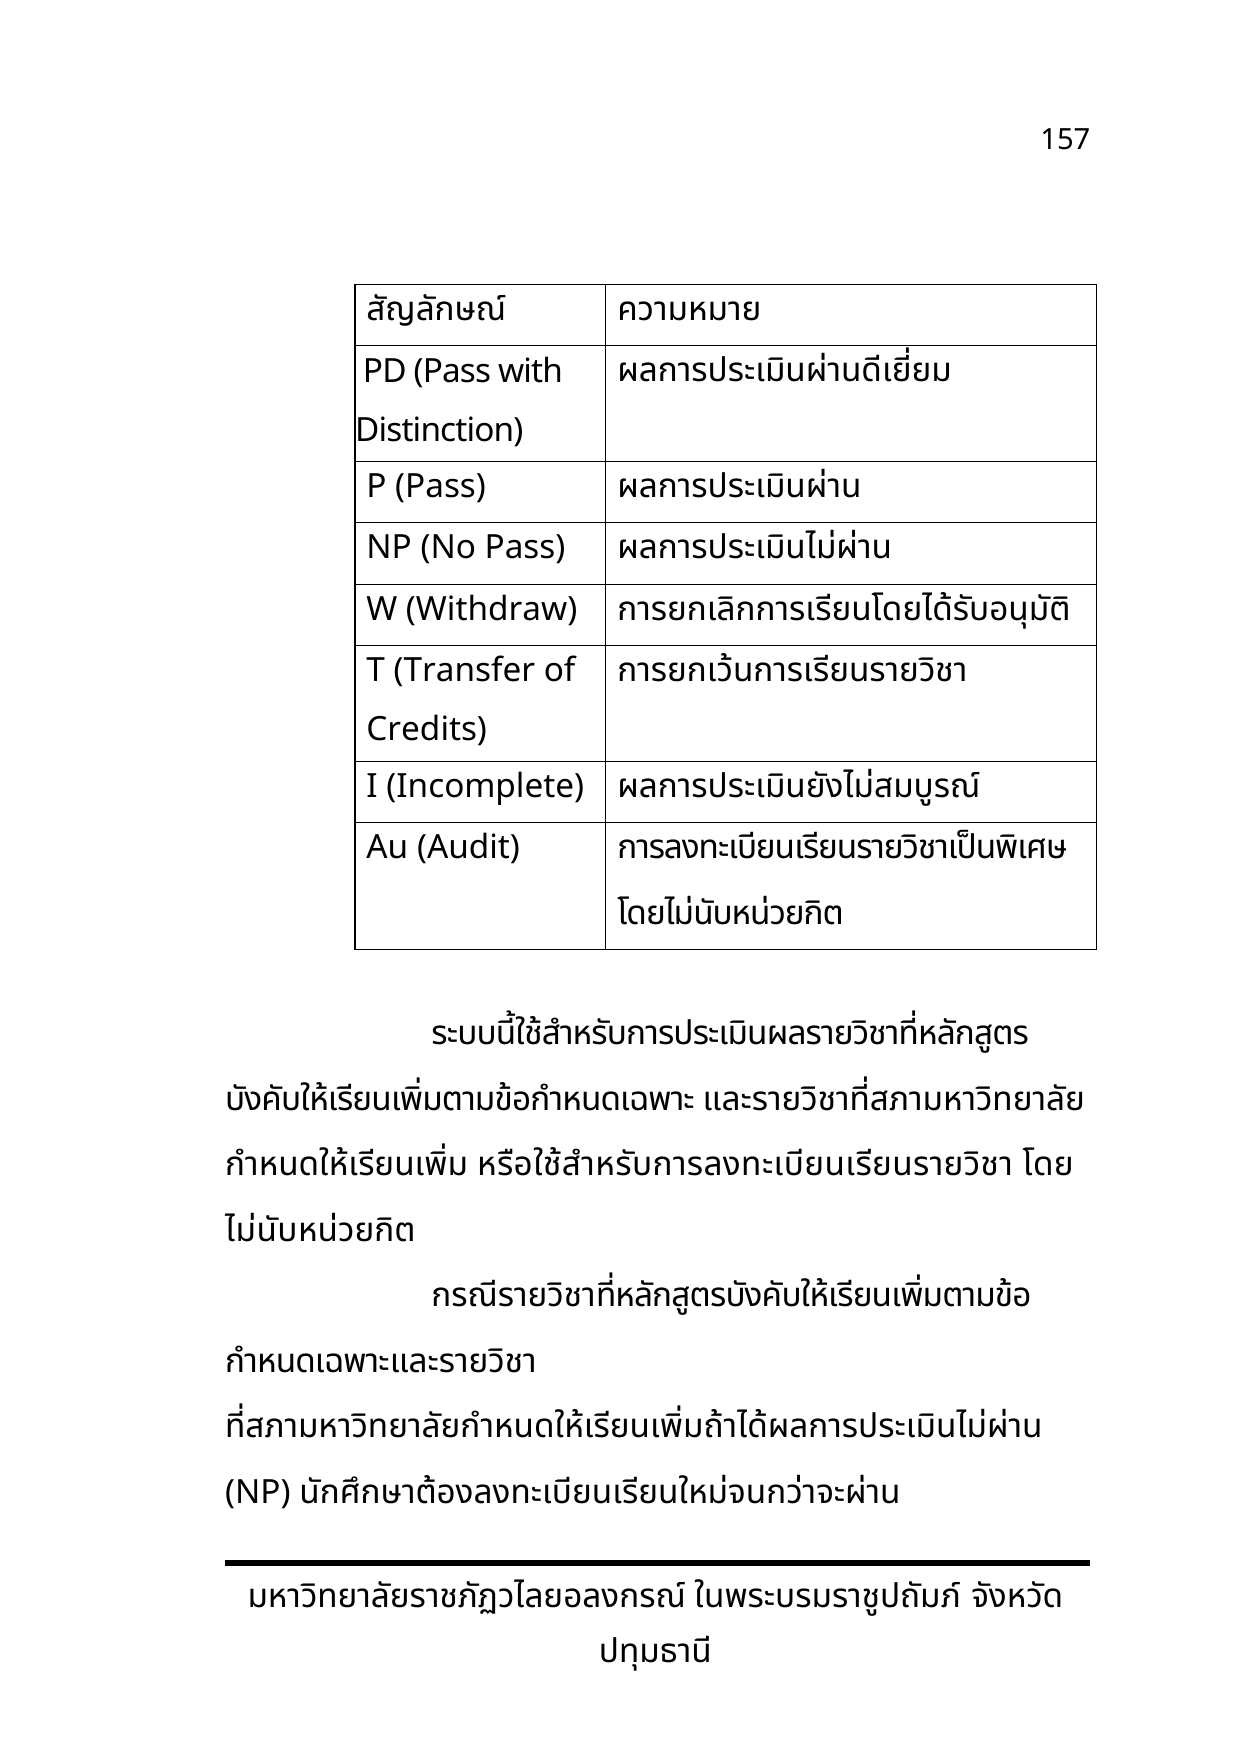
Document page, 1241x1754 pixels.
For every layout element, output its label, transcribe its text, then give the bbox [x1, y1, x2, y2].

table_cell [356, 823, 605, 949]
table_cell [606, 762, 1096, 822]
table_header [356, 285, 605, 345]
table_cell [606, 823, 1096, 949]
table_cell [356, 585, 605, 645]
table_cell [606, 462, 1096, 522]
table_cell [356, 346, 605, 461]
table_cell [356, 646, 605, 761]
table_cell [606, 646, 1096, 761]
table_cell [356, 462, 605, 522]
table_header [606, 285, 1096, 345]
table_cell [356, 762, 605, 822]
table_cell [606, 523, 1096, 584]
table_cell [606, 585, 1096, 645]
text ระบบนี้ใช้สำหรับการประเมินผลรายวิชาที่หลักสูตรบังคับให้เรียนเพิ่มตามข้อกำหนดเฉพาะ และรายวิชาที่สภามหาวิทยาลัยกำหนดให้เรียนเพิ่ม หรือใช้สำหรับการลงทะเบียนเรียนรายวิชา โดยไม่นับหน่วยกิต [225, 1009, 1090, 1256]
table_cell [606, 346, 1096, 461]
text กรณีรายวิชาที่หลักสูตรบังคับให้เรียนเพิ่มตามข้อกำหนดเฉพาะและรายวิชา ที่สภามหาวิทยาลัยกำหนดให้เรียนเพิ่มถ้าได้ผลการประเมินไม่ผ่าน (NP) นักศึกษาต้องลงทะเบียนเรียนใหม่จนกว่าจะผ่าน [225, 1271, 1090, 1518]
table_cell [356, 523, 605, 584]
